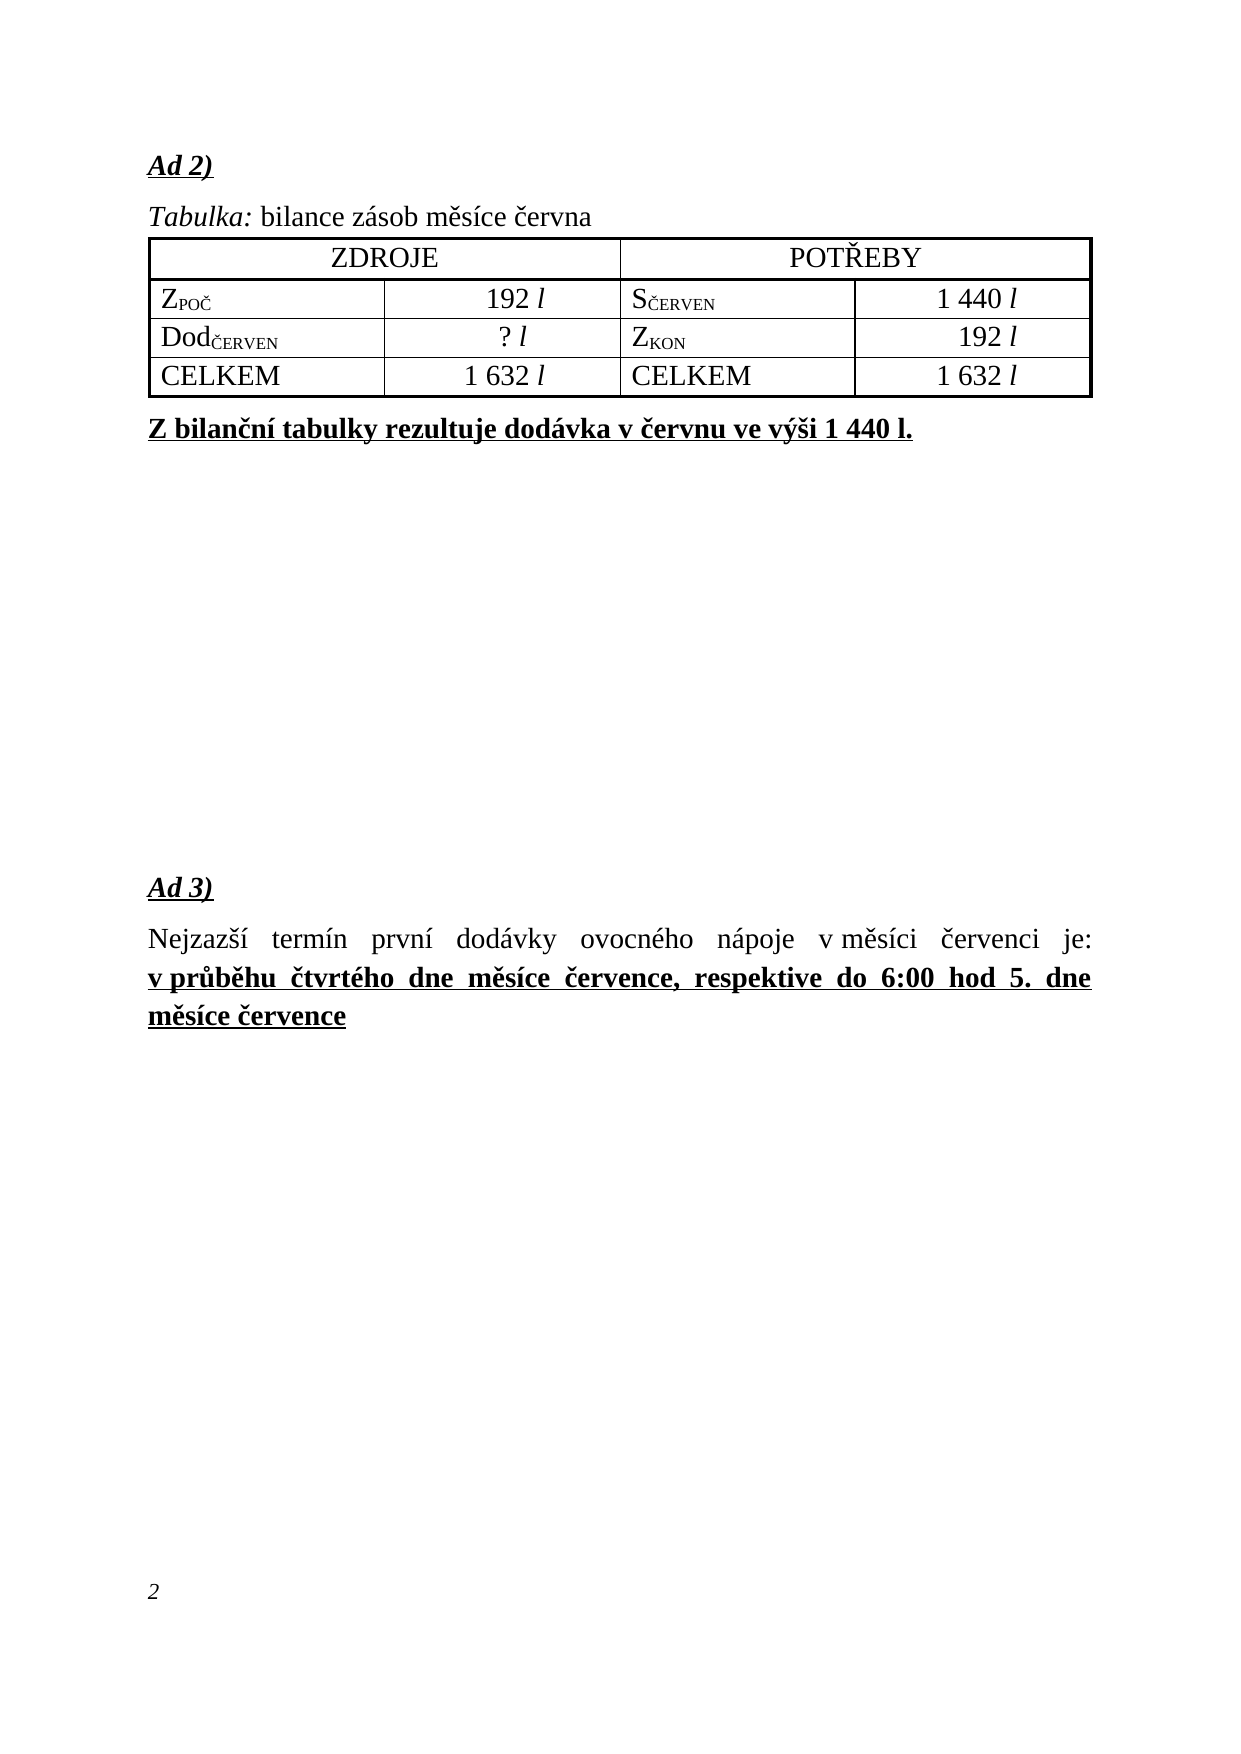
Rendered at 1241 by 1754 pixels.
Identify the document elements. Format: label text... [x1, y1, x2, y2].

table_cell CELKEM [621, 358, 854, 395]
text Nejzazší termín první dodávky ovocného nápoje v měsíci červenci je: v průběhu čtvrtého dne měsíce července, respektive do 6:00 hod 5. dne měsíce července [148, 990, 1092, 1032]
table_cell [385, 281, 620, 318]
text Ad 3) [148, 870, 1092, 904]
table_cell ? l [385, 319, 620, 357]
text Z bilanční tabulky rezultuje dodávka v červnu ve výši . [148, 411, 1092, 444]
table_cell DodČERVEN [151, 319, 384, 357]
table_cell ZPOČ [151, 281, 384, 318]
table_cell [856, 358, 1089, 395]
table_cell [856, 281, 1089, 318]
table_cell [385, 358, 620, 395]
table_header POTŘEBY [621, 240, 1089, 278]
table_cell [856, 319, 1089, 357]
text Ad 2) [148, 148, 1092, 181]
text Tabulka: bilance zásob měsíce června [148, 199, 1092, 232]
table_header ZDROJE [151, 240, 620, 278]
table_cell ZKON [621, 319, 854, 357]
table_cell SČERVEN [621, 281, 854, 318]
table_cell CELKEM [151, 358, 384, 395]
text Nejzazší termín první dodávky ovocného nápoje v měsíci červenci je: v průběhu čtvrtého dne měsíce července, respektive do 6:00 hod 5. dne měsíce července [148, 921, 1092, 989]
